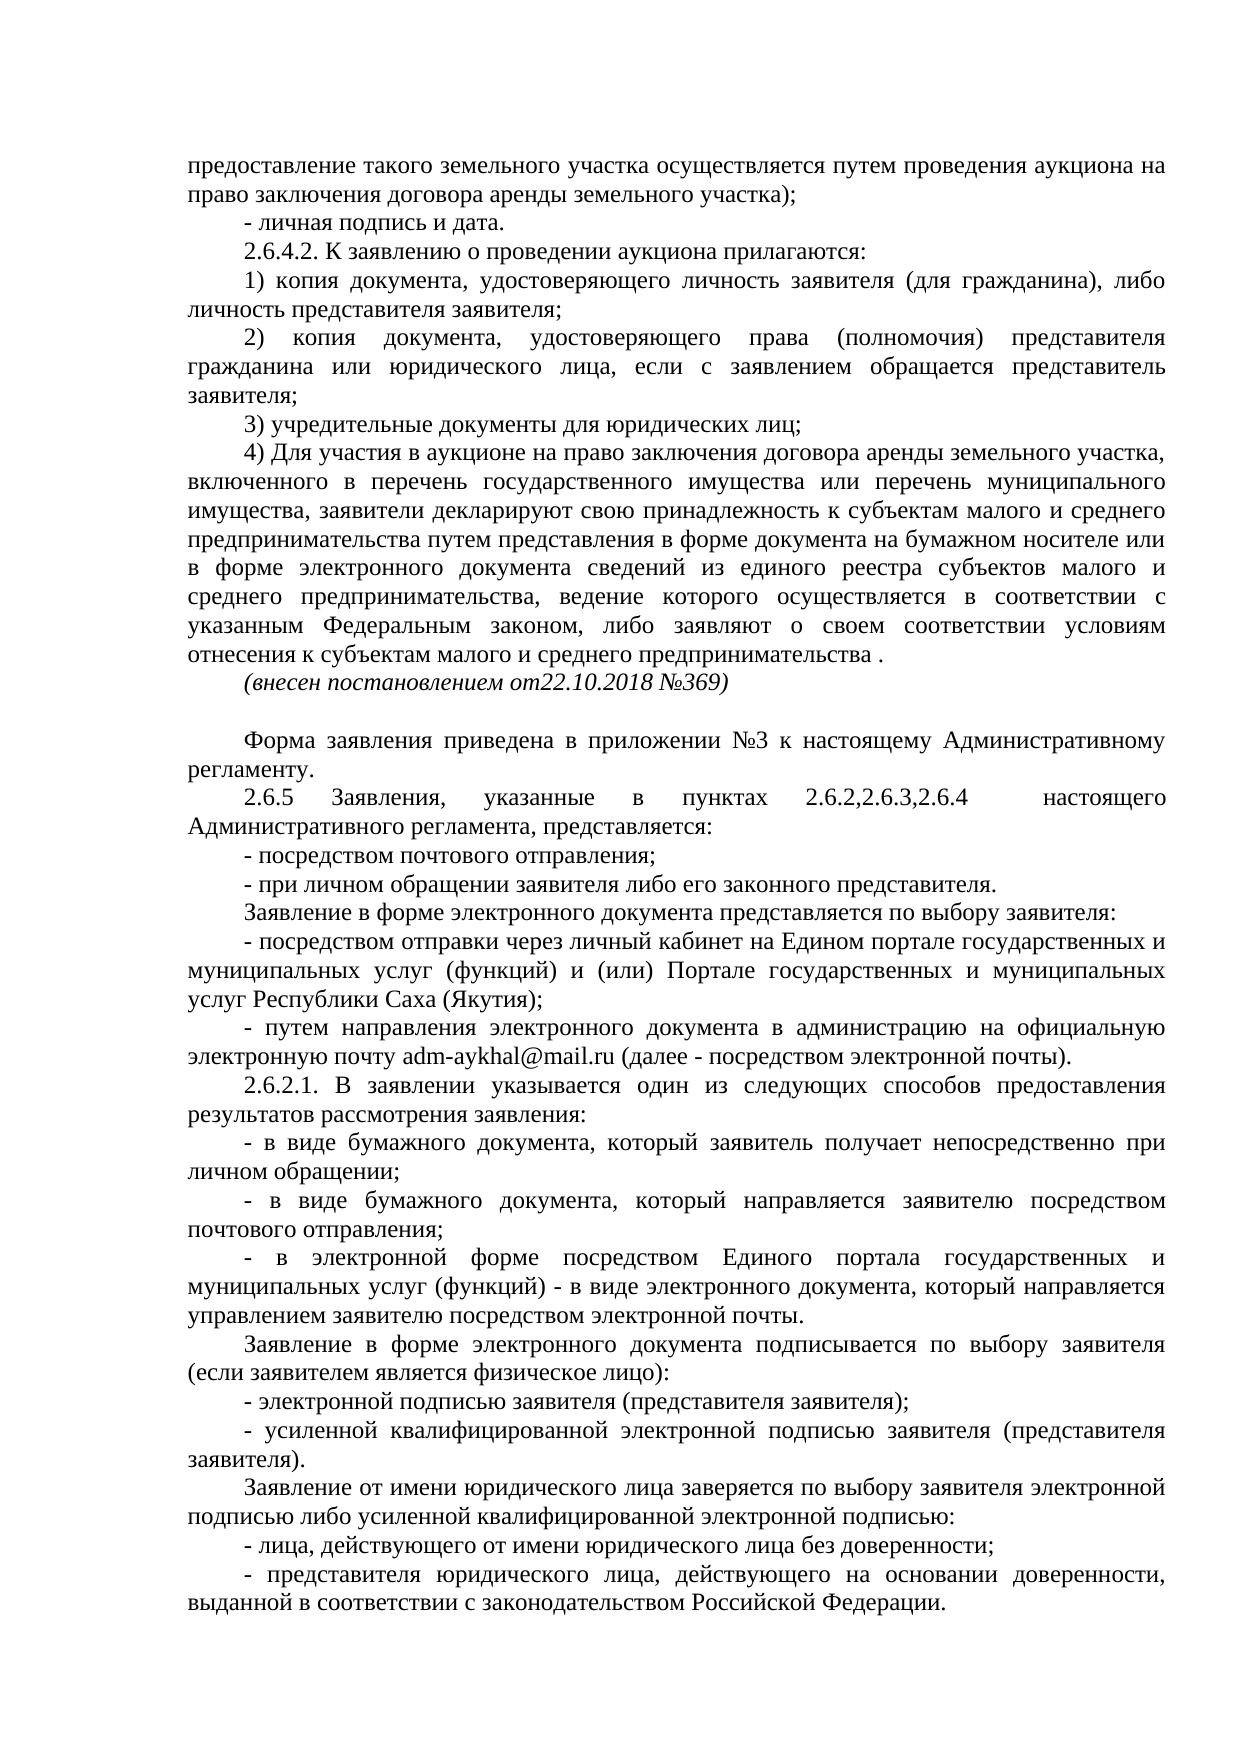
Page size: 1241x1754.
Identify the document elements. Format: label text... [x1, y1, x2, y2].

text - лица, действующего от имени юридического лица без доверенности; [187, 1530, 1167, 1559]
text (внесен постановлением от22.10.2018 №369) [187, 667, 1167, 696]
text 2.6.4.2. К заявлению о проведении аукциона прилагаются: [187, 236, 1167, 265]
text Заявление в форме электронного документа подписывается по выбору заявителя (если заявителем является физическое лицо): [187, 1329, 1167, 1386]
text - личная подпись и дата. [187, 207, 1167, 236]
text 3) учредительные документы для юридических лиц; [187, 409, 1167, 437]
text 2) копия документа, удостоверяющего права (полномочия) представителя гражданина или юридического лица, если с заявлением обращается представитель заявителя; [187, 322, 1167, 409]
text - в виде бумажного документа, который направляется заявителю посредством почтового отправления; [187, 1185, 1167, 1242]
text - представителя юридического лица, действующего на основании доверенности, выданной в соответствии с законодательством Российской Федерации. [187, 1559, 1167, 1616]
text 2.6.2.1. В заявлении указывается один из следующих способов предоставления результатов рассмотрения заявления: [187, 1070, 1167, 1127]
text - в электронной форме посредством Единого портала государственных и муниципальных услуг (функций) - в виде электронного документа, который направляется управлением заявителю посредством электронной почты. [187, 1242, 1167, 1329]
text 2.6.5 Заявления, указанные в пунктах 2.6.2,2.6.3,2.6.4 настоящего Административного регламента, представляется: [187, 782, 1167, 840]
text - в виде бумажного документа, который заявитель получает непосредственно при личном обращении; [187, 1127, 1167, 1185]
text Заявление от имени юридического лица заверяется по выбору заявителя электронной подписью либо усиленной квалифицированной электронной подписью: [187, 1472, 1167, 1530]
text 4) Для участия в аукционе на право заключения договора аренды земельного участка, включенного в перечень государственного имущества или перечень муниципального имущества, заявители декларируют свою принадлежность к субъектам малого и среднего предпринимательства путем представления в форме документа на бумажном носителе или в форме электронного документа сведений из единого реестра субъектов малого и среднего предпринимательства, ведение которого осуществляется в соответствии с указанным Федеральным законом, либо заявляют о своем соответствии условиям отнесения к субъектам малого и среднего предпринимательства . [187, 437, 1167, 667]
text Форма заявления приведена в приложении №3 к настоящему Административному регламенту. [187, 725, 1167, 782]
text 1) копия документа, удостоверяющего личность заявителя (для гражданина), либо личность представителя заявителя; [187, 265, 1167, 322]
text - путем направления электронного документа в администрацию на официальную электронную почту adm-aykhal@mail.ru (далее - посредством электронной почты). [187, 1012, 1167, 1070]
text Заявление в форме электронного документа представляется по выбору заявителя: [187, 897, 1167, 926]
text - при личном обращении заявителя либо его законного представителя. [187, 869, 1167, 897]
text - посредством отправки через личный кабинет на Едином портале государственных и муниципальных услуг (функций) и (или) Портале государственных и муниципальных услуг Республики Саха (Якутия); [187, 926, 1167, 1012]
text - электронной подписью заявителя (представителя заявителя); [187, 1386, 1167, 1415]
text - усиленной квалифицированной электронной подписью заявителя (представителя заявителя). [187, 1415, 1167, 1472]
text - посредством почтового отправления; [187, 840, 1167, 869]
